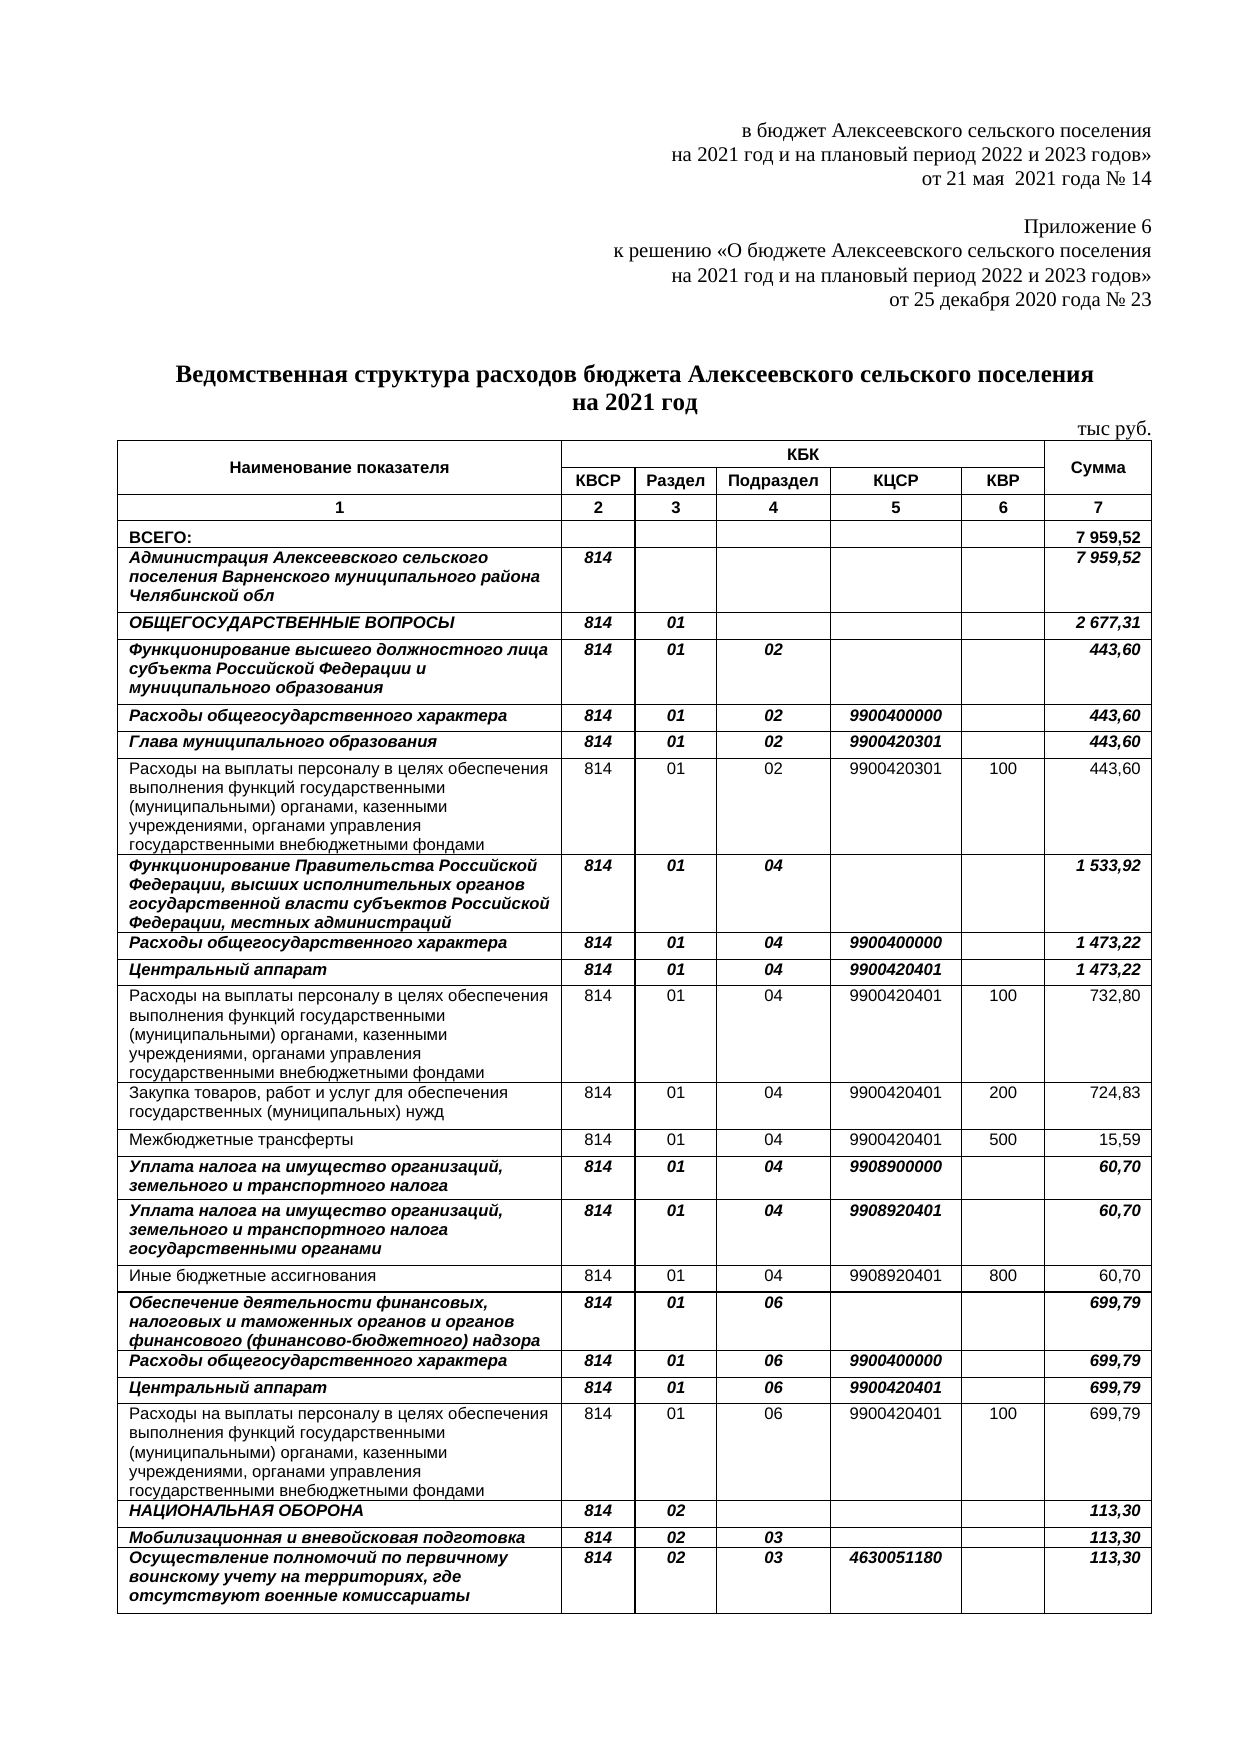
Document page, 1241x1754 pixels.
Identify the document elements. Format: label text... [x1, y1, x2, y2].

table_cell 02 [636, 1548, 716, 1612]
table_cell [962, 933, 1044, 959]
table_cell 4 [717, 495, 830, 520]
text на 2021 год и на плановый период 2022 и 2023 годов» [118, 262, 1152, 287]
table_cell [962, 1157, 1044, 1199]
text на 2021 год [118, 387, 1152, 416]
table_cell Расходы общегосударственного характера [118, 1351, 561, 1377]
table_cell [717, 613, 830, 639]
table_cell 814 [562, 1266, 634, 1291]
table_cell 699,79 [1045, 1404, 1151, 1500]
table_cell 9900420401 [831, 960, 961, 985]
table_cell 01 [636, 1351, 716, 1377]
table_header КБК [562, 441, 1044, 467]
table_cell [717, 1501, 830, 1527]
table_cell 01 [636, 1404, 716, 1500]
table_cell 9900420401 [831, 986, 961, 1082]
table_cell 01 [636, 960, 716, 985]
table_cell 9900420401 [831, 1404, 961, 1500]
table_cell 814 [562, 1548, 634, 1612]
table_cell [962, 613, 1044, 639]
table_cell 06 [717, 1293, 830, 1350]
table_cell 01 [636, 1157, 716, 1199]
table_cell [562, 521, 634, 547]
table_cell [831, 1501, 961, 1527]
table_cell 01 [636, 1200, 716, 1265]
table_cell [636, 548, 716, 612]
table_cell 9900400000 [831, 705, 961, 731]
table_cell НАЦИОНАЛЬНАЯ ОБОРОНА [118, 1501, 561, 1527]
table_cell 02 [717, 759, 830, 854]
table_cell 814 [562, 1351, 634, 1377]
table_header Сумма [1045, 441, 1151, 493]
table_cell Уплата налога на имущество организаций, земельного и транспортного налога [118, 1157, 561, 1199]
table_cell 04 [717, 1157, 830, 1199]
table_cell 01 [636, 759, 716, 854]
table_cell 1 [118, 495, 561, 520]
table_cell 814 [562, 1083, 634, 1129]
table_cell Закупка товаров, работ и услуг для обеспечения государственных (муниципальных) нужд [118, 1083, 561, 1129]
table_cell 9900420401 [831, 1130, 961, 1156]
table_cell [831, 1528, 961, 1547]
table_cell 2 [562, 495, 634, 520]
table_cell 03 [717, 1548, 830, 1612]
table_cell Администрация Алексеевского сельского поселения Варненского муниципального района Челябинской обл [118, 548, 561, 612]
table_cell 814 [562, 548, 634, 612]
table_cell 100 [962, 986, 1044, 1082]
table_cell [831, 613, 961, 639]
table_cell 06 [717, 1351, 830, 1377]
table_cell 60,70 [1045, 1266, 1151, 1291]
table_cell [962, 1378, 1044, 1403]
table_cell 113,30 [1045, 1528, 1151, 1547]
table_cell 06 [717, 1378, 830, 1403]
table_cell Межбюджетные трансферты [118, 1130, 561, 1156]
table_cell 113,30 [1045, 1548, 1151, 1612]
table_cell 04 [717, 1083, 830, 1129]
table_cell КВР [962, 468, 1044, 493]
table_cell 7 959,52 [1045, 521, 1151, 547]
table_cell 814 [562, 759, 634, 854]
table_cell 01 [636, 1083, 716, 1129]
table_cell 03 [717, 1528, 830, 1547]
table_cell 02 [636, 1528, 716, 1547]
table_cell [962, 1501, 1044, 1527]
text от 21 мая 2021 года № 14 [118, 166, 1152, 190]
table_cell 01 [636, 613, 716, 639]
table_cell [831, 640, 961, 704]
table_cell КЦСР [831, 468, 961, 493]
table_cell 60,70 [1045, 1157, 1151, 1199]
table_cell 443,60 [1045, 640, 1151, 704]
table_cell ВСЕГО: [118, 521, 561, 547]
text к решению «О бюджете Алексеевского сельского поселения [118, 238, 1152, 262]
table_cell Иные бюджетные ассигнования [118, 1266, 561, 1291]
text тыс руб. [118, 416, 1152, 440]
text на 2021 год и на плановый период 2022 и 2023 годов» [118, 142, 1152, 166]
table_cell 814 [562, 855, 634, 932]
table_cell 814 [562, 933, 634, 959]
text от 25 декабря 2020 года № 23 [118, 287, 1152, 311]
table_cell [831, 855, 961, 932]
table_cell 732,80 [1045, 986, 1151, 1082]
table_cell Уплата налога на имущество организаций, земельного и транспортного налога государственными органами [118, 1200, 561, 1265]
table_cell 814 [562, 640, 634, 704]
table_cell 9900420401 [831, 1378, 961, 1403]
table_cell 1 473,22 [1045, 960, 1151, 985]
table_cell [962, 705, 1044, 731]
table_cell Подраздел [717, 468, 830, 493]
table_cell [717, 548, 830, 612]
table_header Наименование показателя [118, 441, 561, 493]
table_cell 814 [562, 1378, 634, 1403]
table_cell 814 [562, 613, 634, 639]
table_cell 9900400000 [831, 1351, 961, 1377]
table_cell 7 959,52 [1045, 548, 1151, 612]
table_cell 2 677,31 [1045, 613, 1151, 639]
table_cell ОБЩЕГОСУДАРСТВЕННЫЕ ВОПРОСЫ [118, 613, 561, 639]
table_cell 9900420301 [831, 732, 961, 757]
table_cell 9900400000 [831, 933, 961, 959]
table_cell 4630051180 [831, 1548, 961, 1612]
table_cell [962, 960, 1044, 985]
table_cell [962, 855, 1044, 932]
table_cell 01 [636, 1130, 716, 1156]
table_cell 01 [636, 1293, 716, 1350]
table_cell 02 [636, 1501, 716, 1527]
table_cell Расходы общегосударственного характера [118, 705, 561, 731]
table_cell 02 [717, 732, 830, 757]
table_cell 7 [1045, 495, 1151, 520]
table_cell [717, 521, 830, 547]
table_cell [831, 548, 961, 612]
table_cell КВСР [562, 468, 634, 493]
table_cell [962, 1548, 1044, 1612]
table_cell Центральный аппарат [118, 960, 561, 985]
table_cell 15,59 [1045, 1130, 1151, 1156]
table_cell 814 [562, 986, 634, 1082]
table_cell 699,79 [1045, 1351, 1151, 1377]
table_cell 500 [962, 1130, 1044, 1156]
table_cell 01 [636, 732, 716, 757]
table_cell 04 [717, 855, 830, 932]
table_cell 04 [717, 986, 830, 1082]
table_cell 814 [562, 1528, 634, 1547]
table_cell [962, 1351, 1044, 1377]
table_cell [831, 1293, 961, 1350]
text Ведомственная структура расходов бюджета Алексеевского сельского поселения [118, 359, 1152, 387]
table_cell 01 [636, 640, 716, 704]
table_cell [962, 1200, 1044, 1265]
table_cell [962, 640, 1044, 704]
table_cell Раздел [636, 468, 716, 493]
table_cell 01 [636, 1378, 716, 1403]
table_cell 04 [717, 1200, 830, 1265]
table_cell 01 [636, 855, 716, 932]
table_cell 814 [562, 1501, 634, 1527]
table_cell 443,60 [1045, 732, 1151, 757]
table_cell [962, 732, 1044, 757]
table_cell 04 [717, 960, 830, 985]
table_cell Мобилизационная и вневойсковая подготовка [118, 1528, 561, 1547]
table_cell 443,60 [1045, 705, 1151, 731]
table_cell [962, 1293, 1044, 1350]
table_cell 814 [562, 705, 634, 731]
table_cell 6 [962, 495, 1044, 520]
table_cell 699,79 [1045, 1293, 1151, 1350]
table_cell 06 [717, 1404, 830, 1500]
table_cell 60,70 [1045, 1200, 1151, 1265]
table_cell 9908920401 [831, 1200, 961, 1265]
table_cell 814 [562, 732, 634, 757]
table_cell 724,83 [1045, 1083, 1151, 1129]
table_cell 1 473,22 [1045, 933, 1151, 959]
table_cell 9908900000 [831, 1157, 961, 1199]
table_cell Центральный аппарат [118, 1378, 561, 1403]
table_cell 01 [636, 1266, 716, 1291]
table_cell Глава муниципального образования [118, 732, 561, 757]
table_cell 5 [831, 495, 961, 520]
table_cell Функционирование высшего должностного лица субъекта Российской Федерации и муниципального образования [118, 640, 561, 704]
table_cell 9908920401 [831, 1266, 961, 1291]
table_cell 04 [717, 1130, 830, 1156]
table_cell 100 [962, 759, 1044, 854]
table_cell 04 [717, 1266, 830, 1291]
table_cell 200 [962, 1083, 1044, 1129]
table_cell 02 [717, 705, 830, 731]
table_cell 443,60 [1045, 759, 1151, 854]
text в бюджет Алексеевского сельского поселения [118, 118, 1152, 142]
table_cell 814 [562, 1293, 634, 1350]
table_cell 9900420401 [831, 1083, 961, 1129]
table_cell 814 [562, 1130, 634, 1156]
table_cell Расходы общегосударственного характера [118, 933, 561, 959]
table_cell 800 [962, 1266, 1044, 1291]
table_cell Обеспечение деятельности финансовых, налоговых и таможенных органов и органов финансового (финансово-бюджетного) надзора [118, 1293, 561, 1350]
table_cell [962, 1528, 1044, 1547]
table_cell 9900420301 [831, 759, 961, 854]
table_cell [962, 521, 1044, 547]
table_cell 3 [636, 495, 716, 520]
table_cell Функционирование Правительства Российской Федерации, высших исполнительных органов государственной власти субъектов Российской Федерации, местных администраций [118, 855, 561, 932]
table_cell 100 [962, 1404, 1044, 1500]
table_cell 01 [636, 705, 716, 731]
table_cell 01 [636, 986, 716, 1082]
table_cell 04 [717, 933, 830, 959]
table_cell 1 533,92 [1045, 855, 1151, 932]
table_cell 814 [562, 1404, 634, 1500]
table_cell 01 [636, 933, 716, 959]
table_cell 699,79 [1045, 1378, 1151, 1403]
table_cell 814 [562, 960, 634, 985]
table_cell 814 [562, 1157, 634, 1199]
table_cell [636, 521, 716, 547]
text Приложение 6 [118, 214, 1152, 238]
table_cell 113,30 [1045, 1501, 1151, 1527]
table_cell Осуществление полномочий по первичному воинскому учету на территориях, где отсутствуют военные комиссариаты [118, 1548, 561, 1612]
table_cell [962, 548, 1044, 612]
table_cell 02 [717, 640, 830, 704]
table_cell [831, 521, 961, 547]
table_cell 814 [562, 1200, 634, 1265]
